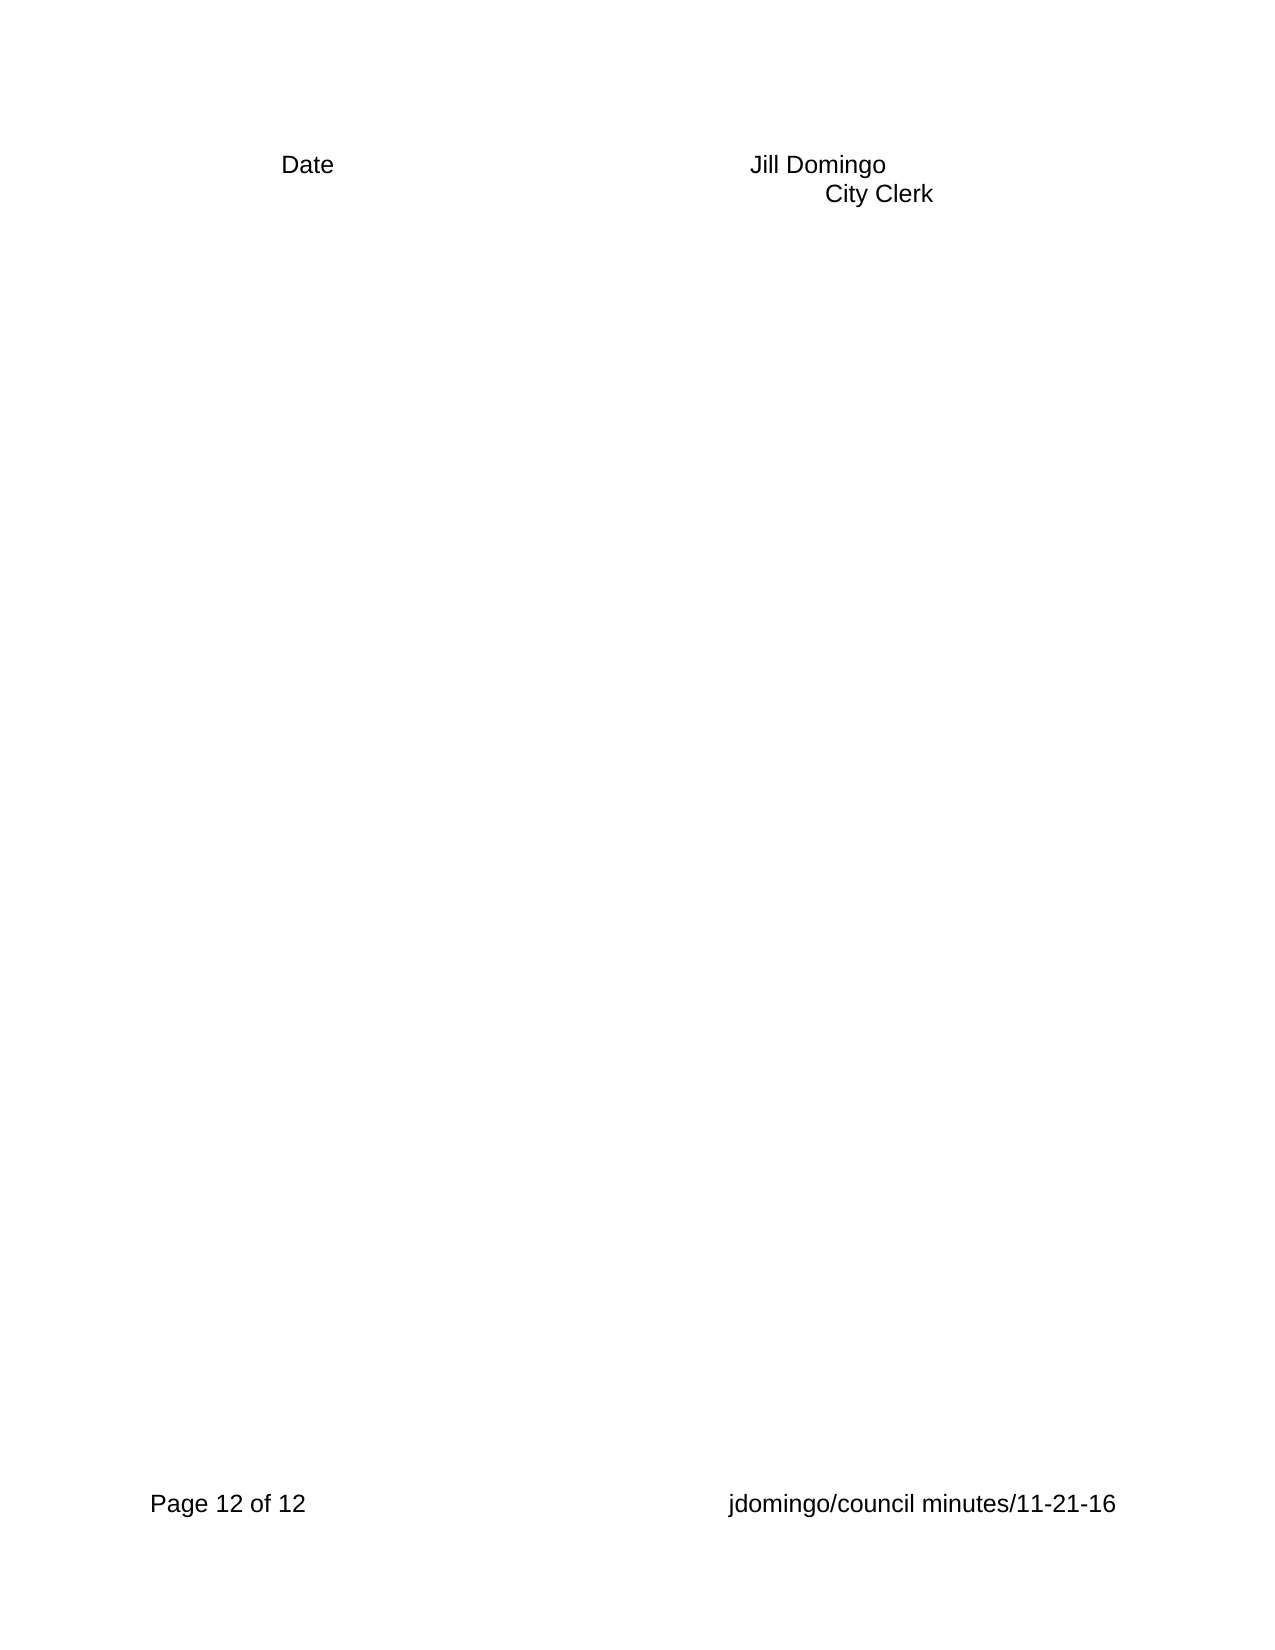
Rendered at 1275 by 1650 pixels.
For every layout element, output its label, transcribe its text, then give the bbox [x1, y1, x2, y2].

text Date Jill Domingo City Clerk [159, 150, 1125, 207]
